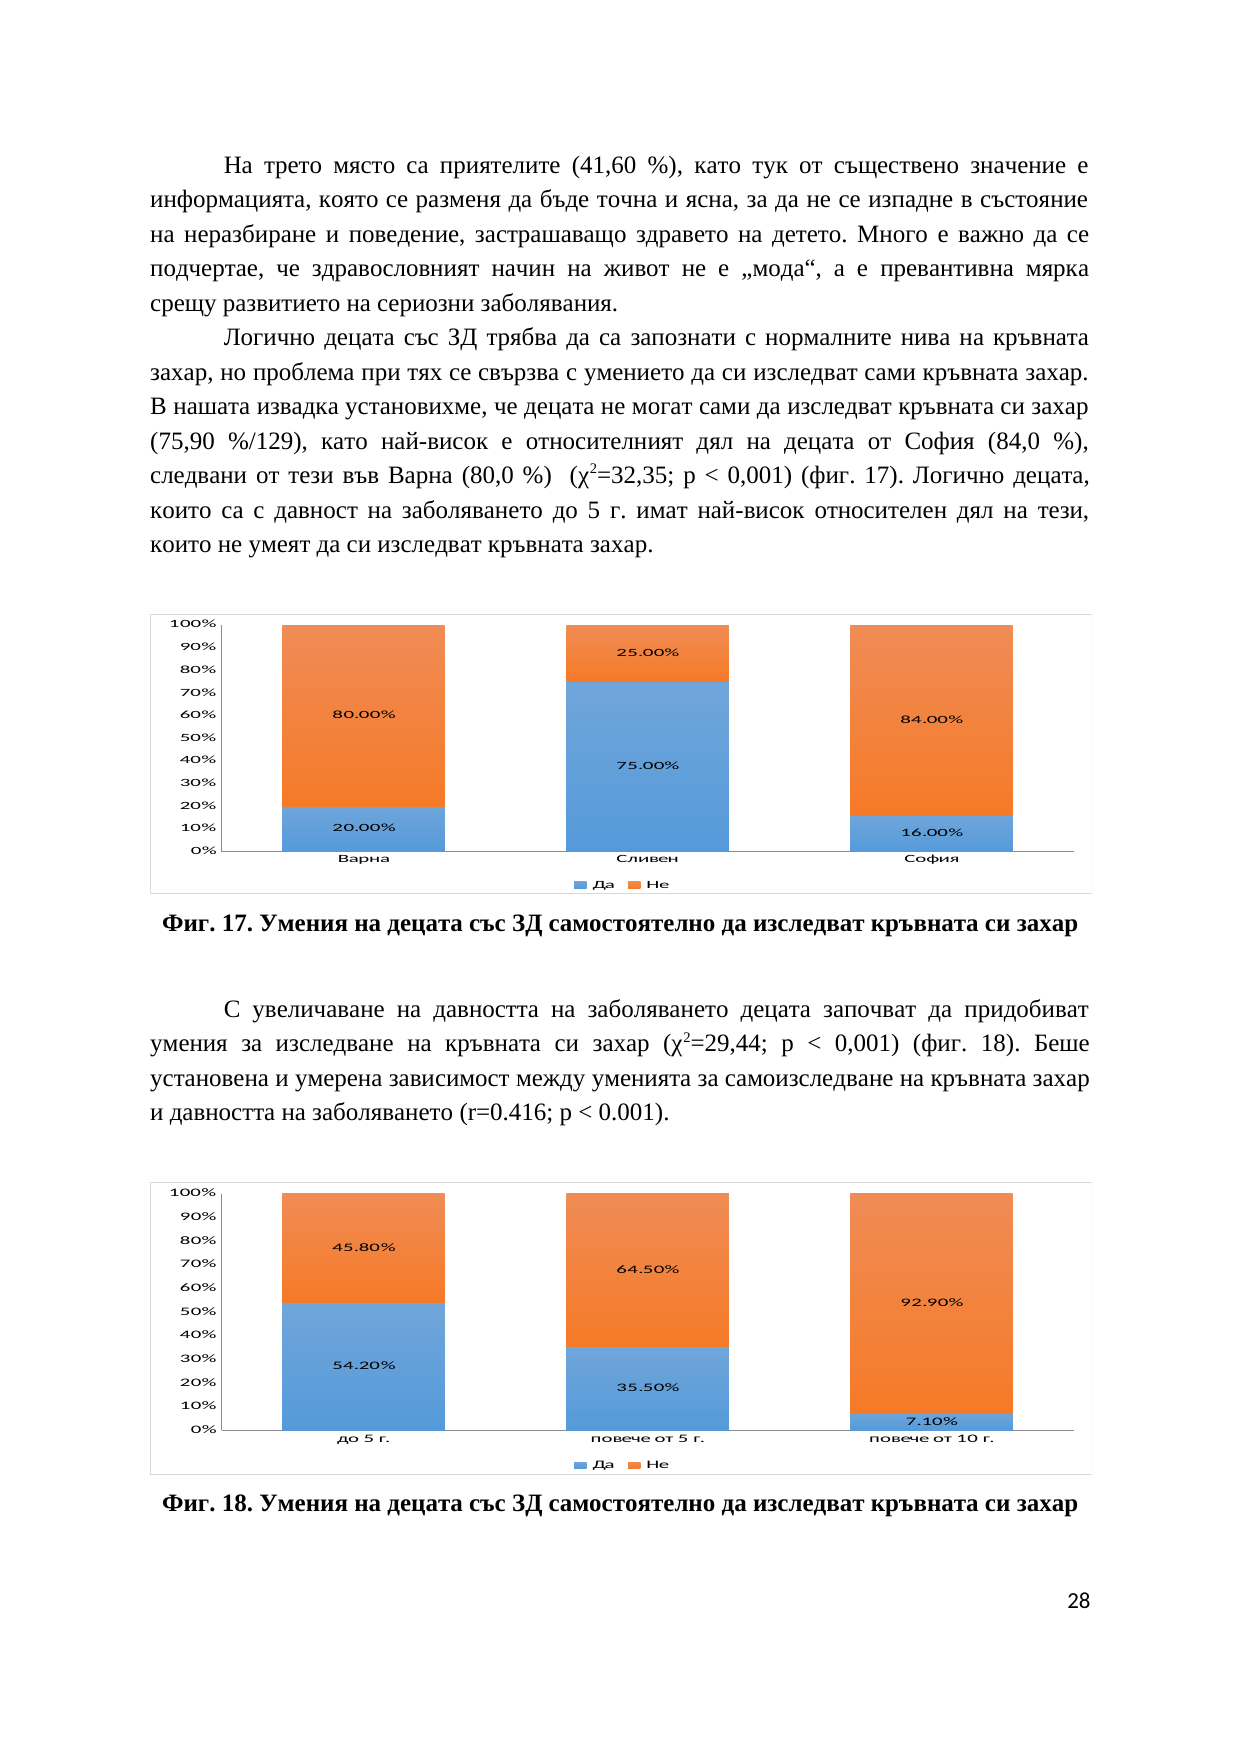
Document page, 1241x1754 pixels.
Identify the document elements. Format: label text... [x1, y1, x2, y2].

text На трето място са приятелите (41,60 %), като тук от съществено значение е информацията, която се разменя да бъде точна и ясна, за да не се изпадне в състояние на неразбиране и поведение, застрашаващо здравето на детето. Много е важно да се подчертае, че здравословният начин на живот не е „мода“, а е превантивна мярка срещу развитието на сериозни заболявания. [150, 150, 1090, 317]
text Фиг. 18. Умения на децата със ЗД самостоятелно да изследват кръвната си захар [150, 1488, 1090, 1517]
text С увеличаване на давността на заболяването децата започват да придобиват умения за изследване на кръвната си захар (χ2=29,44; р < 0,001) (фиг. 18). Беше установена и умерена зависимост между уменията за самоизследване на кръвната захар и давността на заболяването (r=0.416; p < 0.001). [150, 994, 1090, 1126]
text Фиг. 17. Умения на децата със ЗД самостоятелно да изследват кръвната си захар [150, 908, 1090, 936]
text Логично децата със ЗД трябва да са запознати с нормалните нива на кръвната захар, но проблема при тях се свързва с умението да си изследват сами кръвната захар. В нашата извадка установихме, че децата не могат сами да изследват кръвната си захар (75,90 %/129), като най-висок е относителният дял на децата от София (84,0 %), следвани от тези във Варна (80,0 %) (χ2=32,35; р < 0,001) (фиг. 17). Логично децата, които са с давност на заболяването до 5 г. имат най-висок относителен дял на тези, които не умеят да си изследват кръвната захар. [150, 322, 1090, 558]
